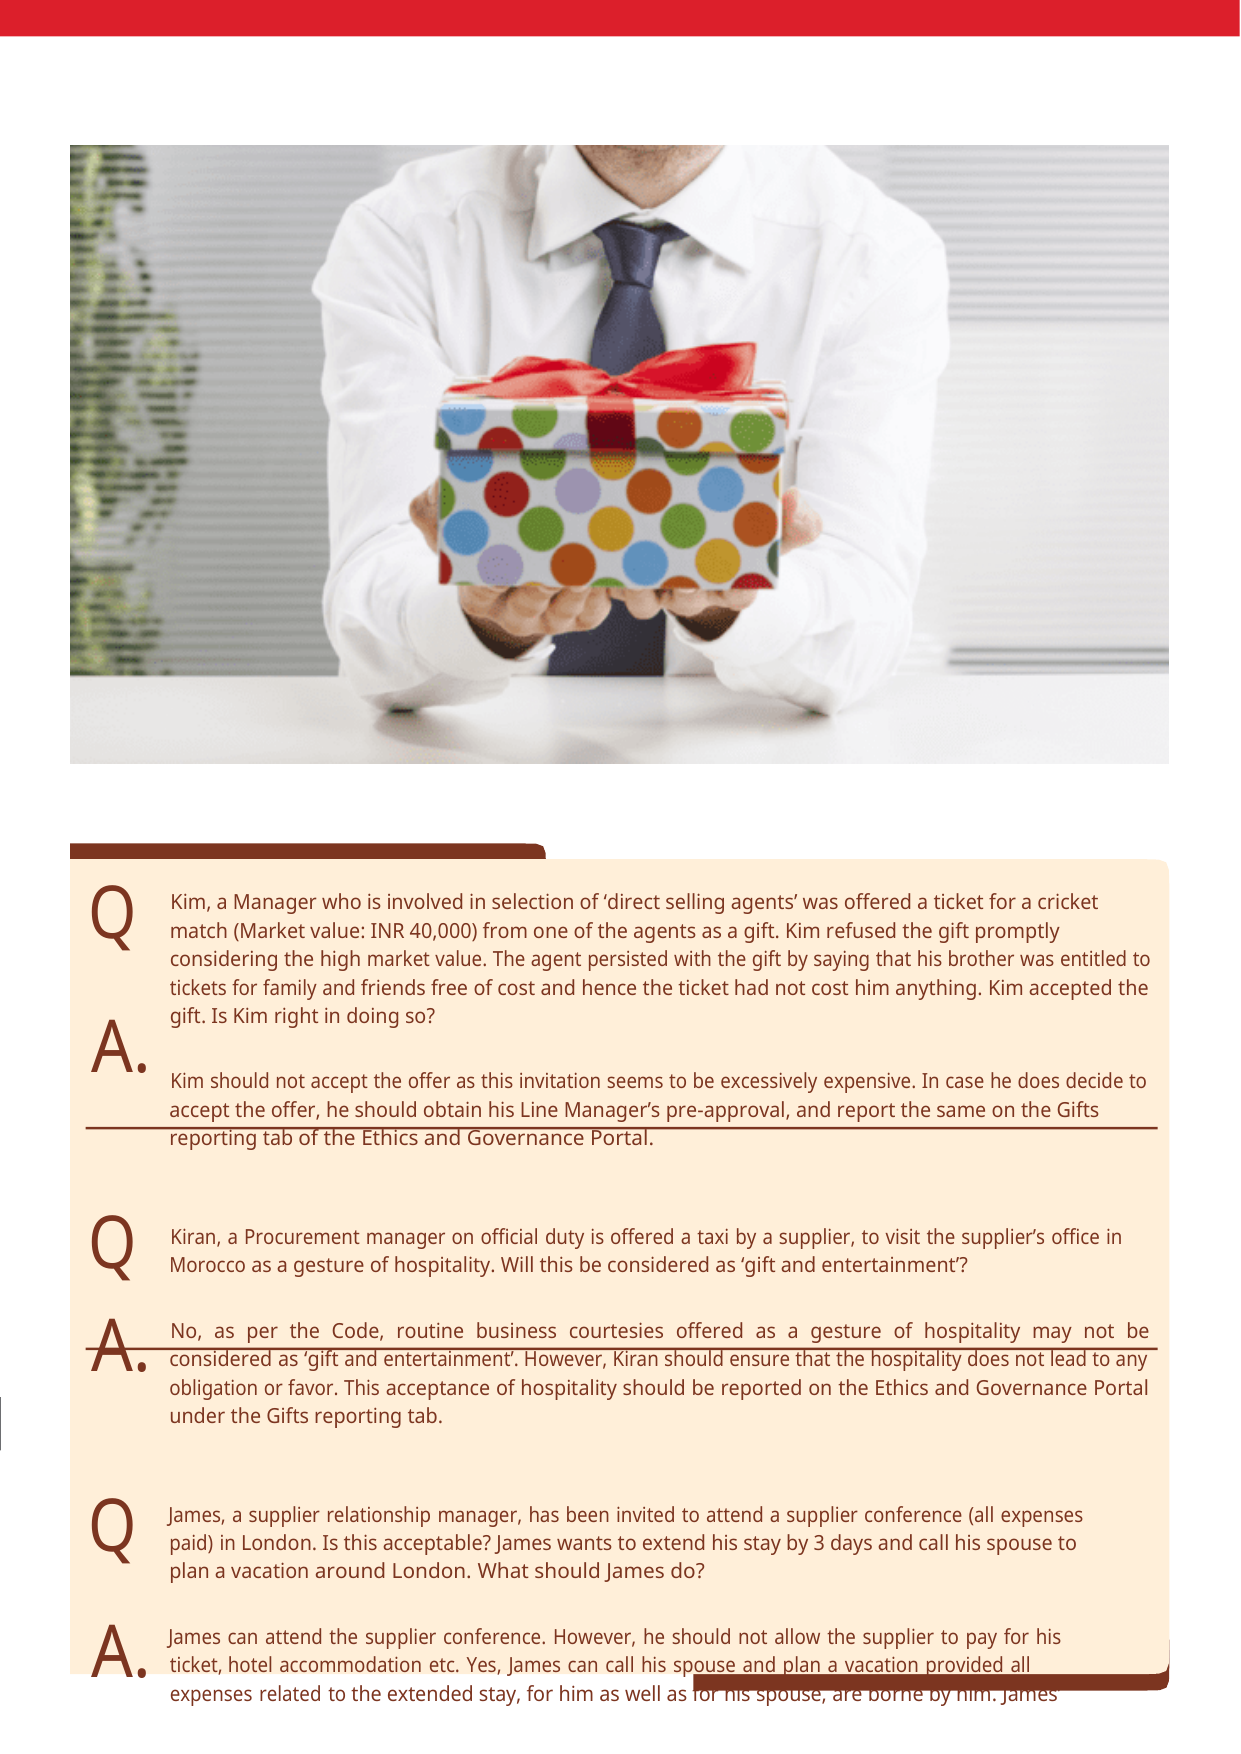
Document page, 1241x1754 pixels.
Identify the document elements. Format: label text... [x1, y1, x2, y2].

text Kim, a Manager who is involved in selection of ‘direct selling agents’ was offered a ticket for a cricket match (Market value: INR 40,000) from one of the agents as a gift. Kim refused the gift promptly considering the high market value. The agent persisted with the gift by saying that his brother was entitled to tickets for family and friends free of cost and hence the ticket had not cost him anything. Kim accepted the gift. Is Kim right in doing so? [169, 887, 1153, 1029]
text Kiran, a Procurement manager on official duty is offered a taxi by a supplier, to visit the supplier’s office in Morocco as a gesture of hospitality. Will this be considered as ‘gift and entertainment’? [169, 1222, 1164, 1279]
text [168, 1622, 1112, 1707]
text No, as per the Code, routine business courtesies offered as a gesture of hospitality may not be considered as ‘gift and entertainment’. However, Kiran should ensure that the hospitality does not lead to any obligation or favor. This acceptance of hospitality should be reported on the Ethics and Governance Portal under the Gifts reporting tab. [169, 1316, 1149, 1430]
text James, a supplier relationship manager, has been invited to attend a supplier conference (all expenses paid) in London. Is this acceptable? James wants to extend his stay by 3 days and call his spouse to plan a vacation around London. What should James do? [168, 1500, 1112, 1585]
text Kim should not accept the offer as this invitation seems to be excessively expensive. In case he does decide to accept the offer, he should obtain his Line Manager’s pre-approval, and report the same on the Gifts reporting tab of the Ethics and Governance Portal. [169, 1067, 1149, 1152]
picture [70, 145, 1169, 764]
